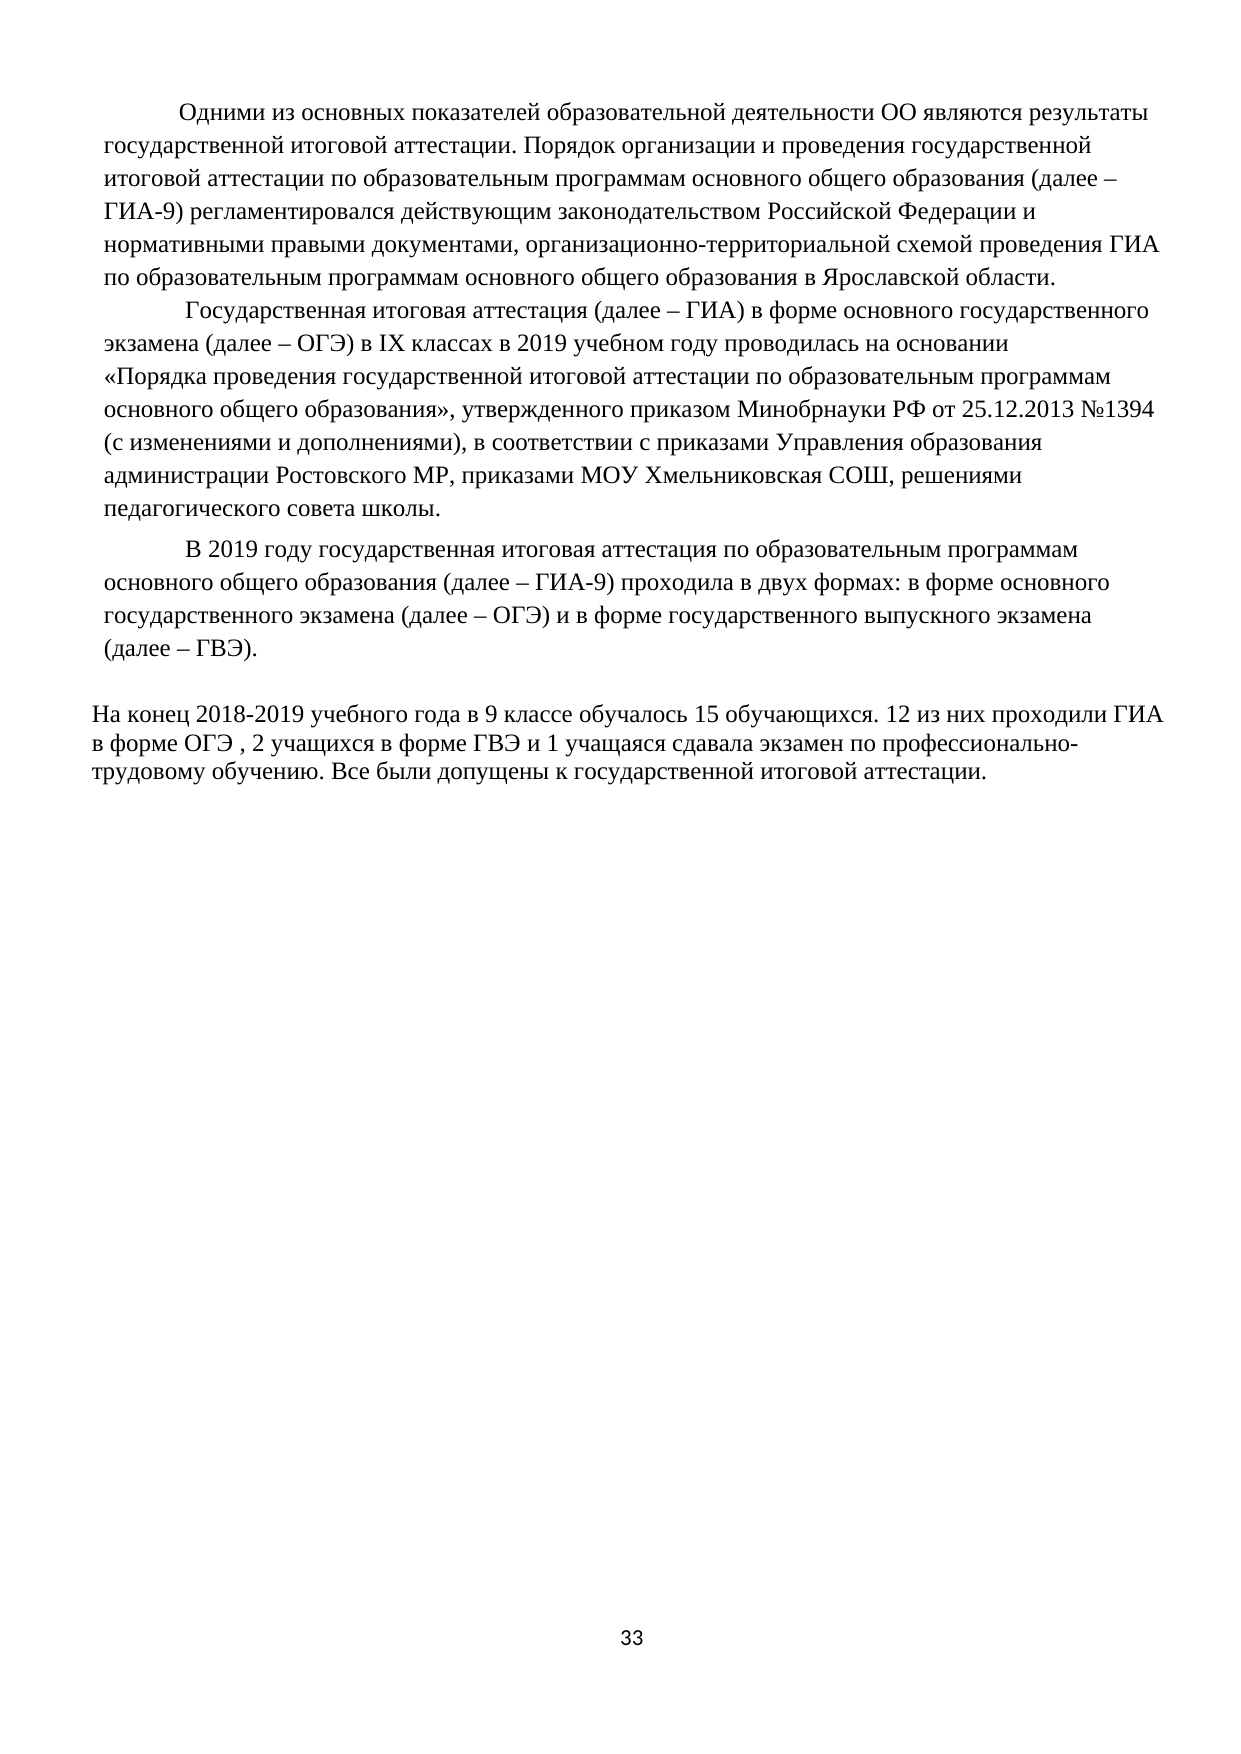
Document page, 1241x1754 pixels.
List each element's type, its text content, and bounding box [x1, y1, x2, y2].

text В 2019 году государственная итоговая аттестация по образовательным программам основного общего образования (далее – ГИА-9) проходила в двух формах: в форме основного государственного экзамена (далее – ОГЭ) и в форме государственного выпускного экзамена (далее – ГВЭ). [104, 534, 1164, 662]
text Одними из основных показателей образовательной деятельности ОО являются результаты государственной итоговой аттестации. Порядок организации и проведения государственной итоговой аттестации по образовательным программам основного общего образования (далее – ГИА-9) регламентировался действующим законодательством Российской Федерации и нормативными правыми документами, организационно-территориальной схемой проведения ГИА по образовательным программам основного общего образования в Ярославской области. [104, 97, 1160, 291]
text На конец 2018-2019 учебного года в 9 классе обучалось 15 обучающихся. 12 из них проходили ГИА в форме ОГЭ , 2 учащихся в форме ГВЭ и 1 учащаяся сдавала экзамен по профессионально-трудовому обучению. Все были допущены к государственной итоговой аттестации. [92, 699, 1171, 785]
text «Порядка проведения государственной итоговой аттестации по образовательным программам основного общего образования», утвержденного приказом Минобрнауки РФ от 25.12.2013 №1394 (с изменениями и дополнениями), в соответствии с приказами Управления образования администрации Ростовского МР, приказами МОУ Хмельниковская СОШ, решениями педагогического совета школы. [104, 361, 1160, 522]
text Государственная итоговая аттестация (далее – ГИА) в форме основного государственного экзамена (далее – ОГЭ) в IX классах в 2019 учебном году проводилась на основании [104, 295, 1160, 357]
